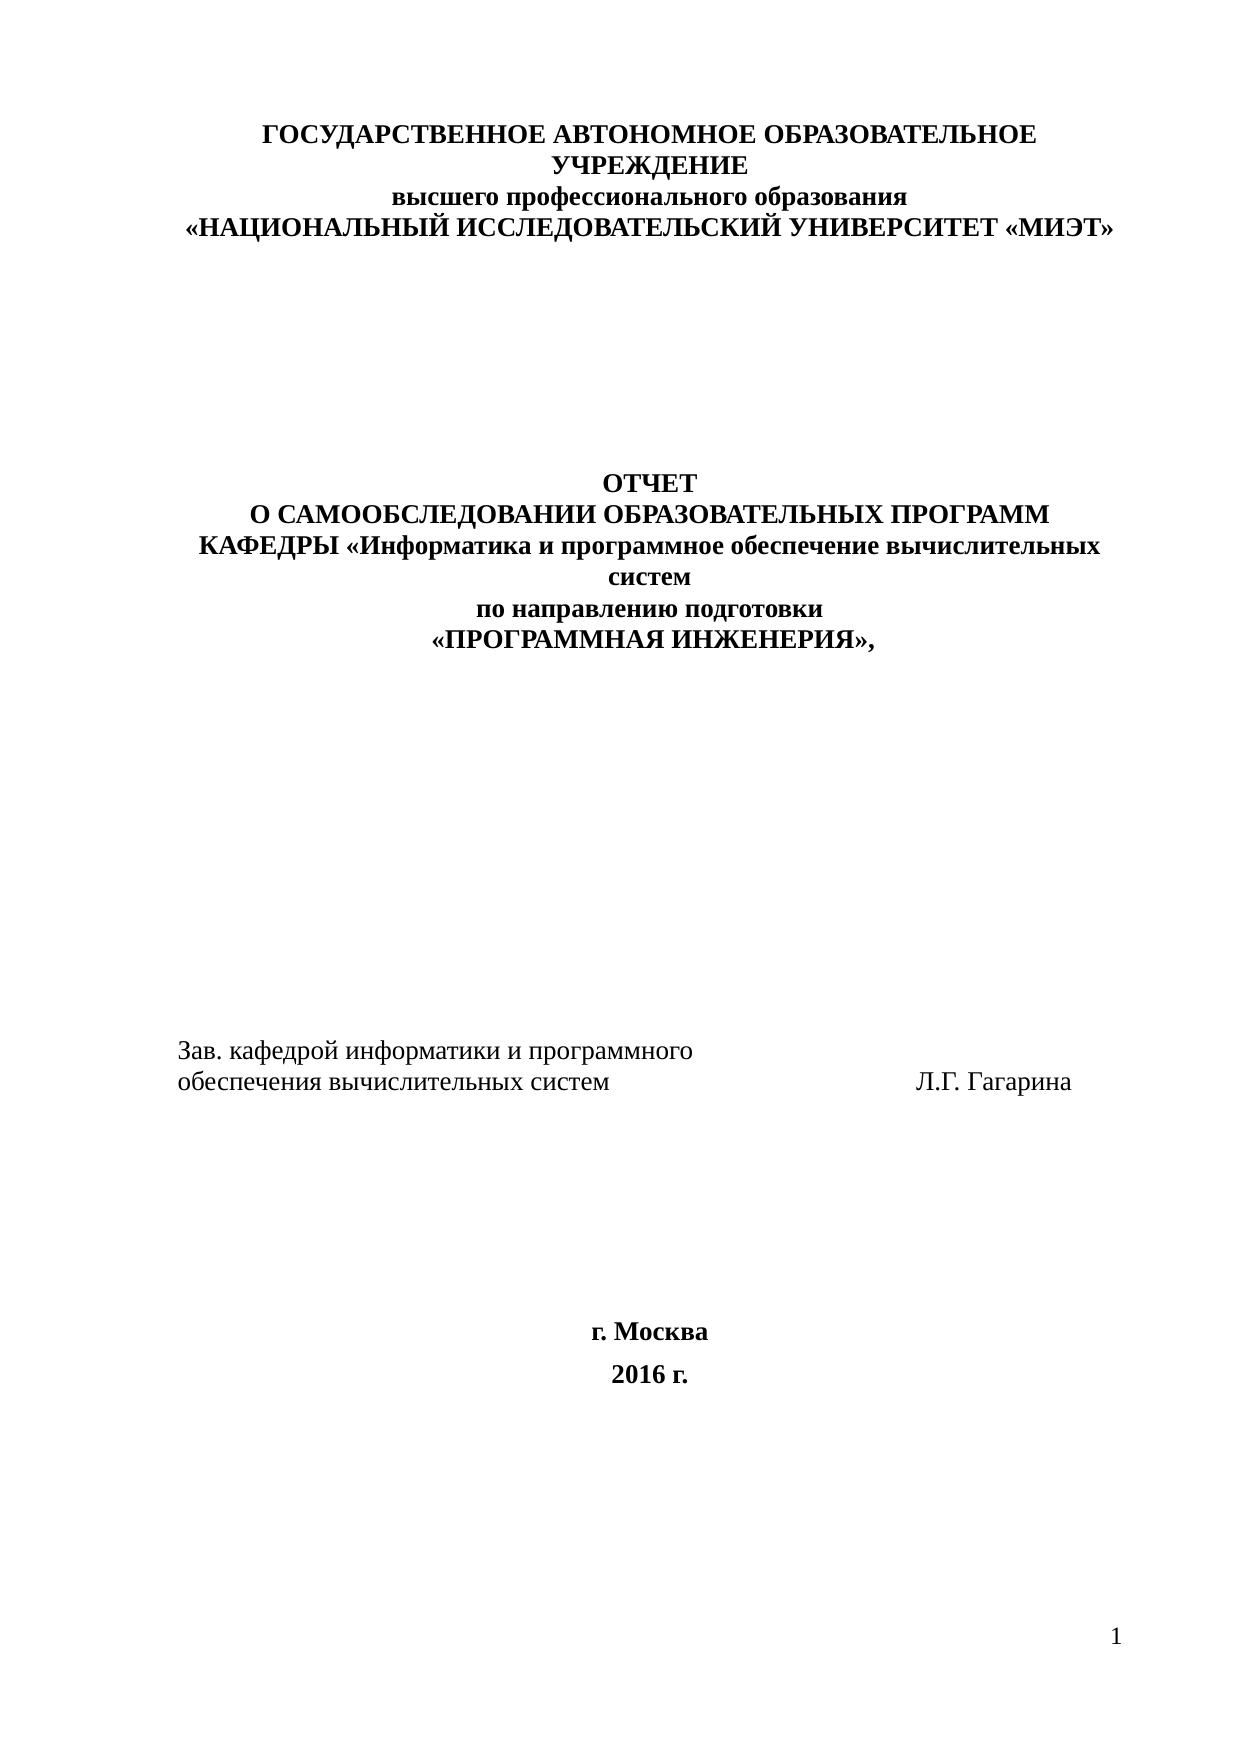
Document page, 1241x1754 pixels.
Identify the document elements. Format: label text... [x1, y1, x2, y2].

text 2016 г. [177, 1358, 1122, 1389]
text высшего профессионального образования [177, 180, 1122, 212]
text по направлению подготовки [177, 592, 1122, 623]
text «ПРОГРАММНАЯ ИНЖЕНЕРИЯ», [177, 623, 1122, 654]
text «Национальный исследовательский университет «МИЭТ» [177, 212, 1122, 243]
text Государственное автономное образовательное учреждение [177, 118, 1122, 180]
text Зав. кафедрой информатики и программного [177, 1034, 1122, 1065]
text О САМООБСЛЕДОВАНИИ ОБРАЗОВАТЕЛЬНЫХ ПРОГРАММ КАФЕДРЫ «Информатика и программное обеспечение вычислительных систем [177, 498, 1122, 592]
text ОТЧЕТ [177, 467, 1122, 498]
text обеспечения вычислительных систем Л.Г. Гагарина [177, 1065, 1122, 1097]
text г. Москва [177, 1315, 1122, 1346]
